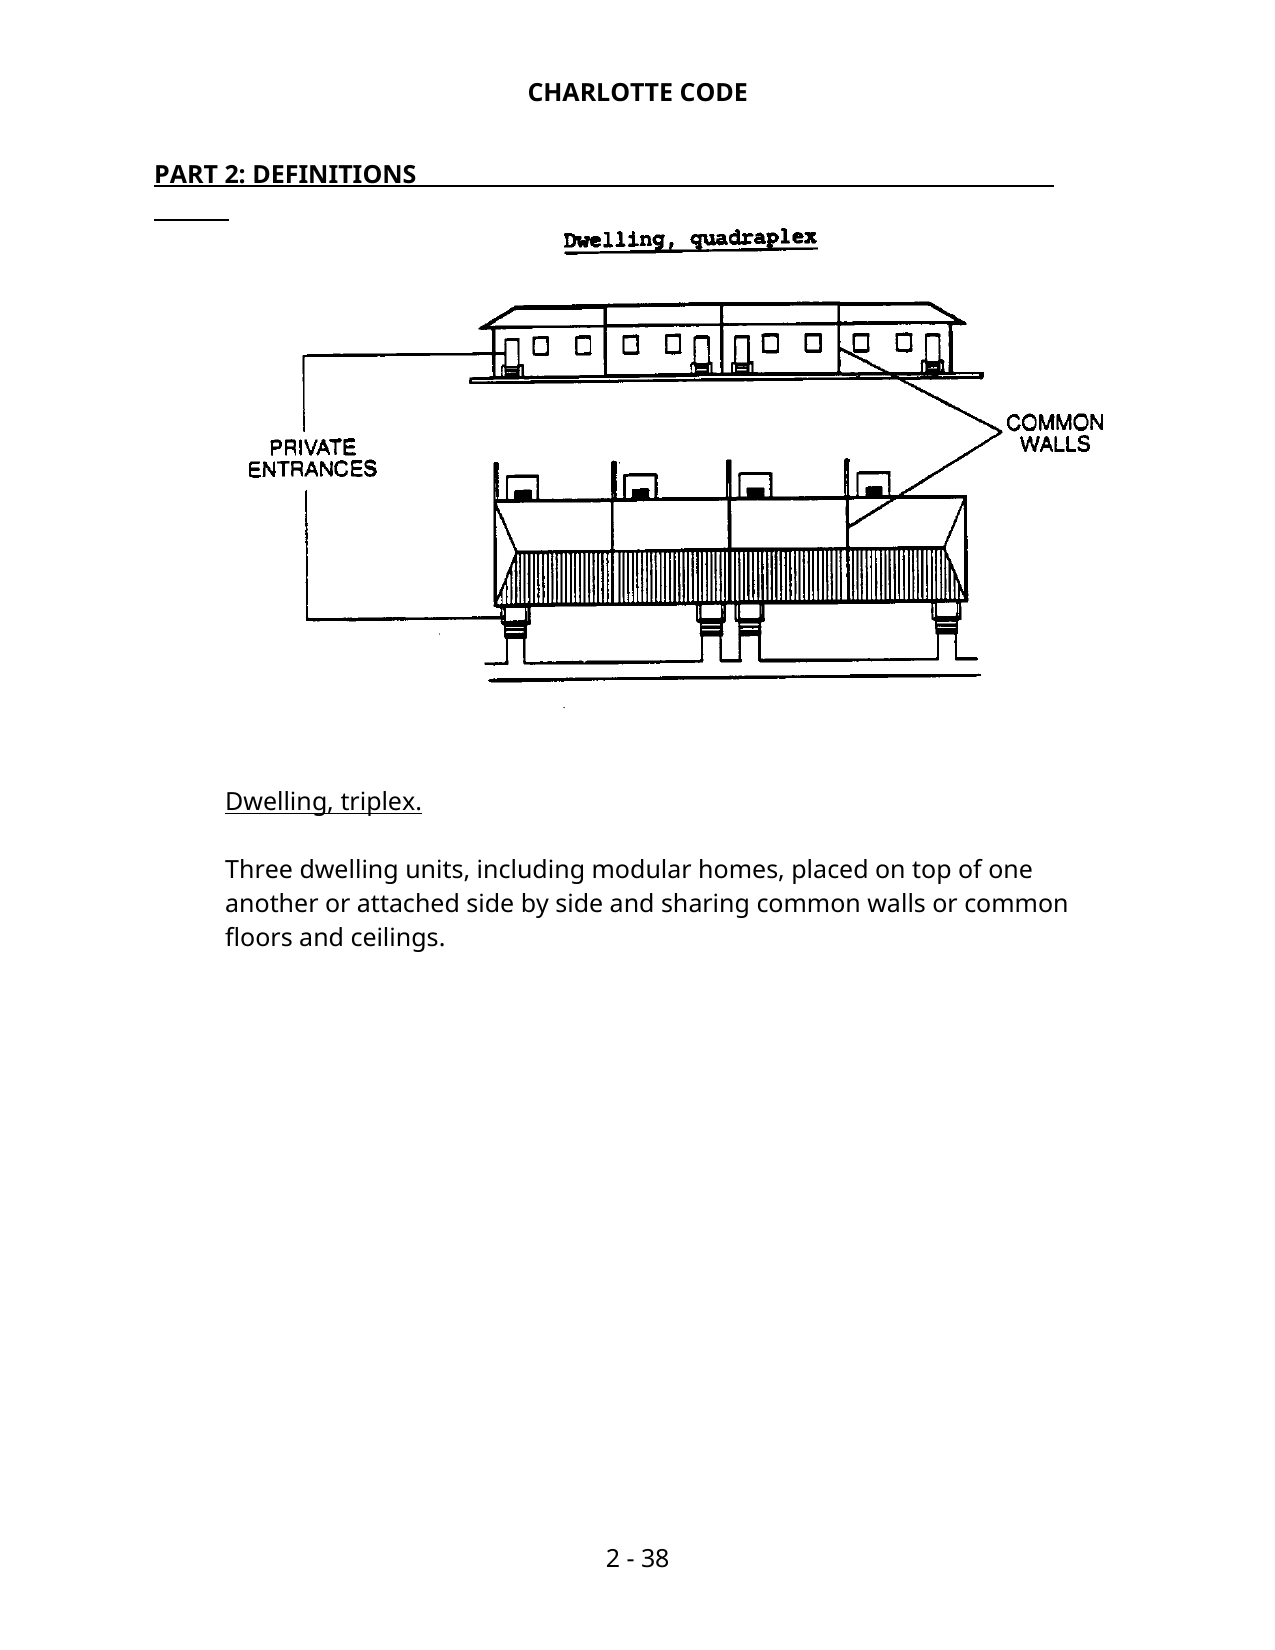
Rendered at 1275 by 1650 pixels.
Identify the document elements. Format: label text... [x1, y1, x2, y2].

picture [225, 224, 1125, 708]
text Dwelling, triplex. [225, 784, 1125, 818]
text Three dwelling units, including modular homes, placed on top of one another or attached side by side and sharing common walls or common floors and ceilings. [225, 852, 1125, 954]
